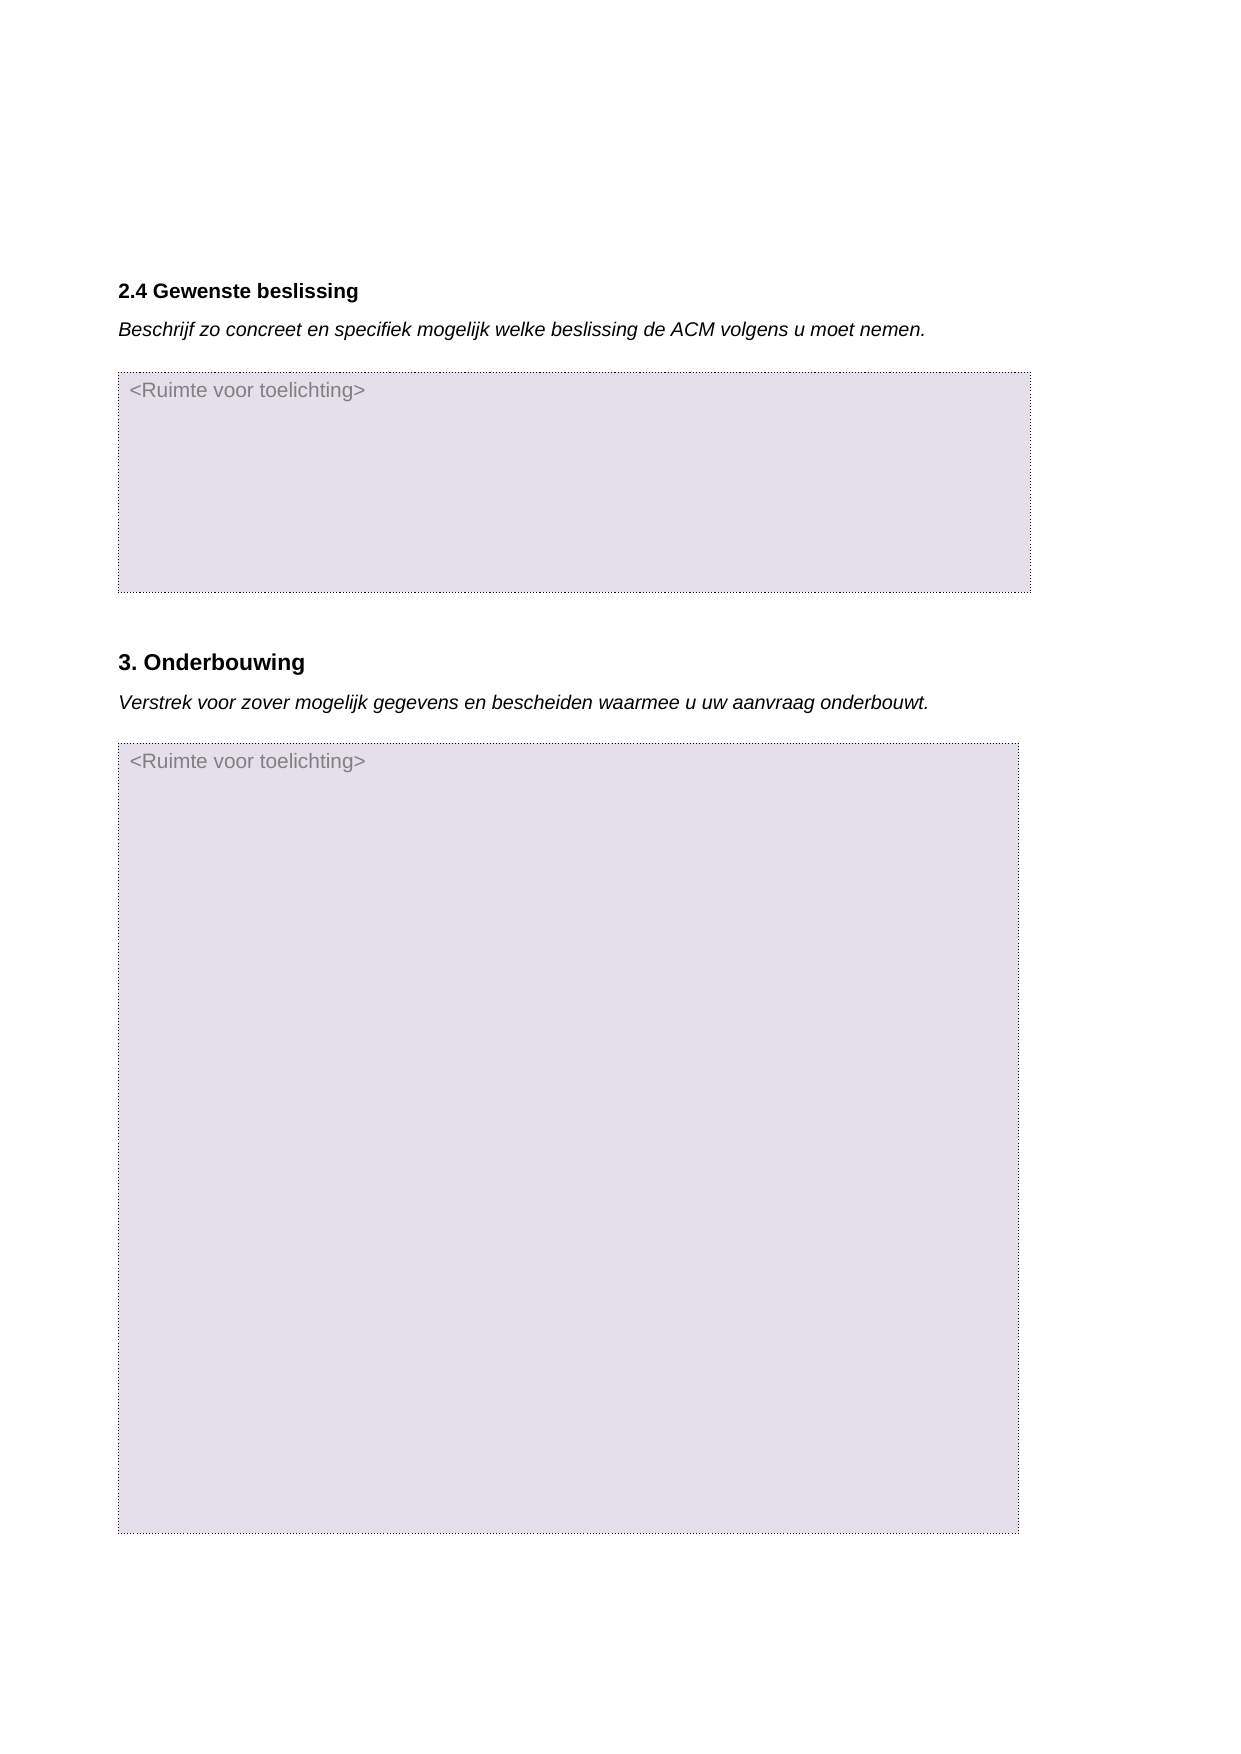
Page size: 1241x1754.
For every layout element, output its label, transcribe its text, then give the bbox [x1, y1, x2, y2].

table_header <Ruimte voor toelichting> [118, 372, 1030, 592]
text Verstrek voor zover mogelijk gegevens en bescheiden waarmee u uw aanvraag onderbouwt. [118, 682, 1004, 713]
text Beschrijf zo concreet en specifiek mogelijk welke beslissing de ACM volgens u moet nemen. [118, 309, 1004, 340]
subtitle 2.4 Gewenste beslissing [118, 272, 1004, 303]
subtitle 3. Onderbouwing [118, 649, 1004, 676]
table_header <Ruimte voor toelichting> [118, 743, 1019, 1533]
